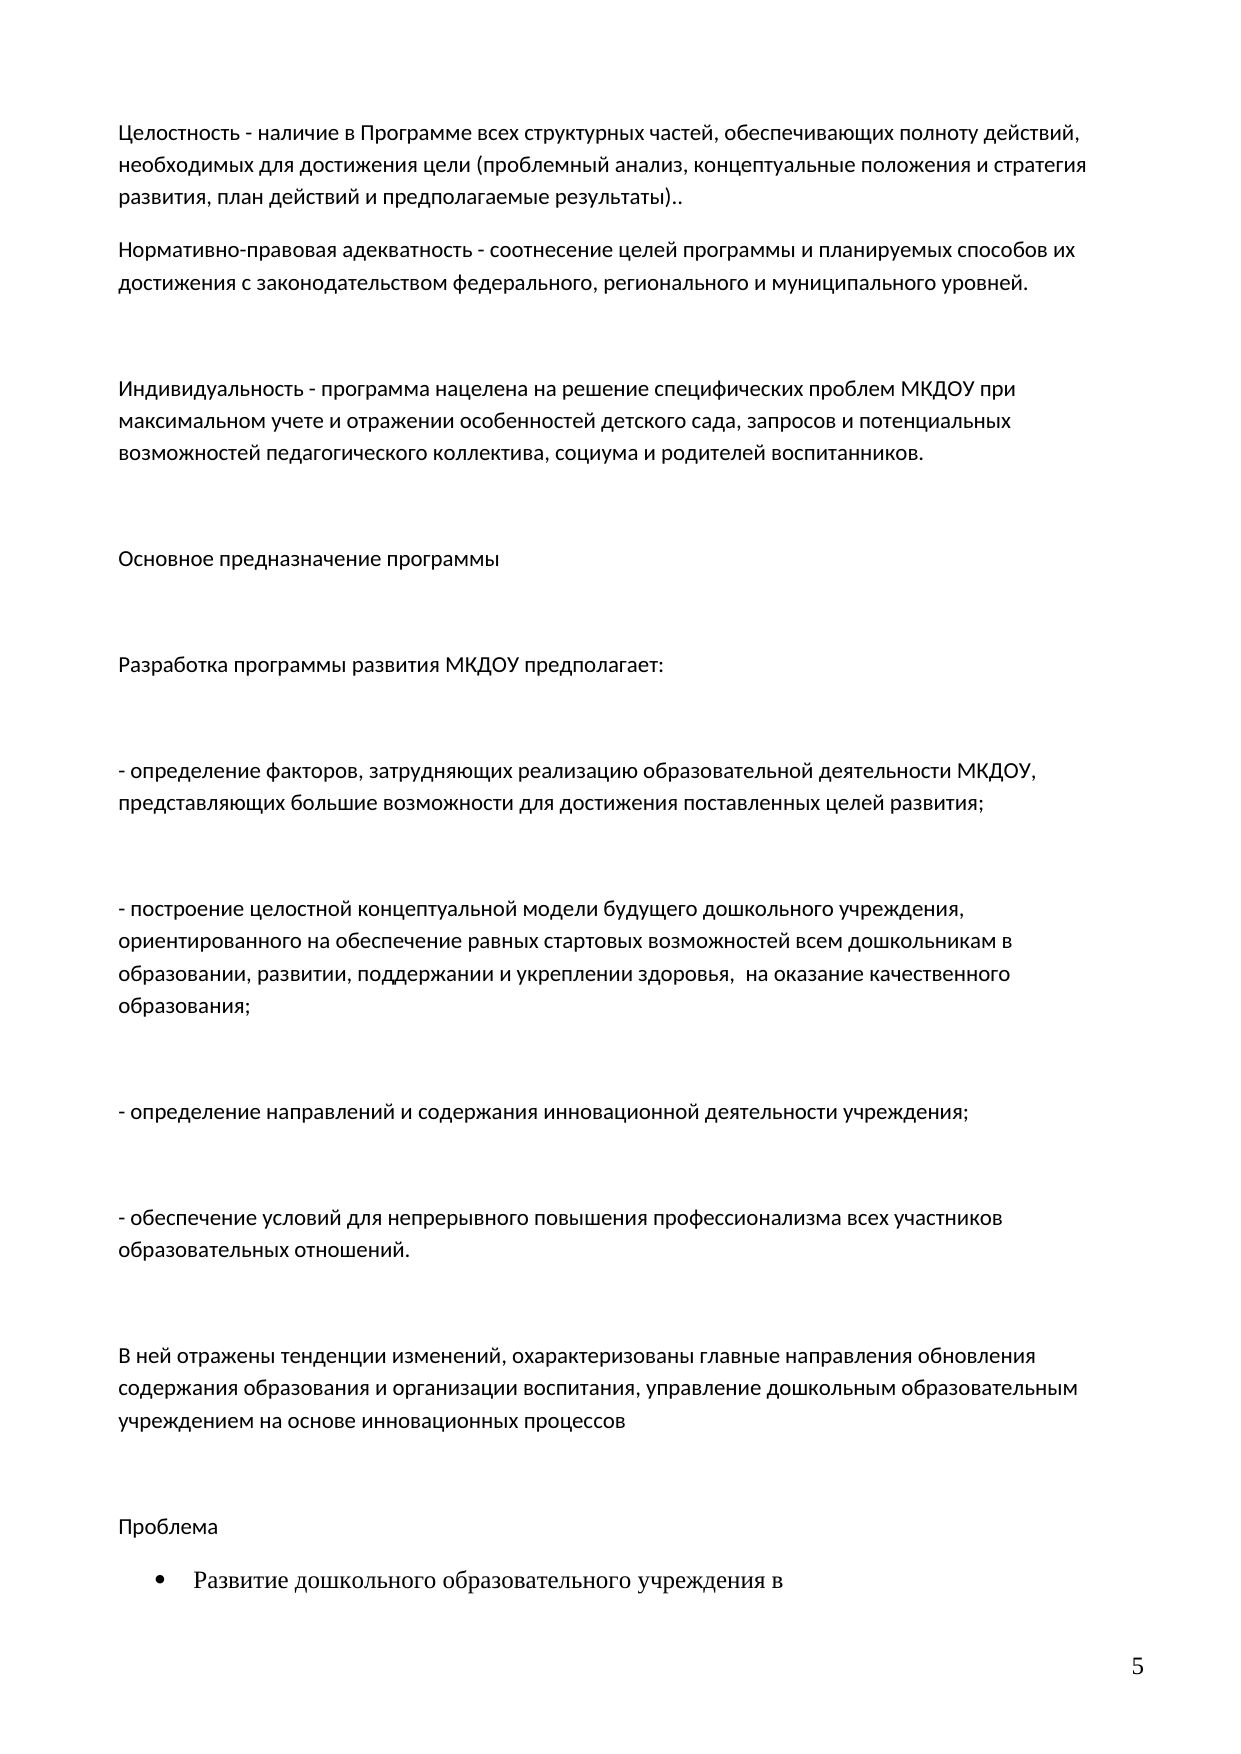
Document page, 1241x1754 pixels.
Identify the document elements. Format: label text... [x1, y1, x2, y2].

text - определение направлений и содержания инновационной деятельности учреждения; [118, 1097, 1144, 1125]
text Целостность - наличие в Программе всех структурных частей, обеспечивающих полноту действий, необходимых для достижения цели (проблемный анализ, концептуальные положения и стратегия развития, план действий и предполагаемые результаты).. [118, 118, 1144, 211]
text Нормативно-правовая адекватность - соотнесение целей программы и планируемых способов их достижения с законодательством федерального, регионального и муниципального уровней. [118, 236, 1144, 296]
text - определение факторов, затрудняющих реализацию образовательной деятельности МКДОУ, представляющих большие возможности для достижения поставленных целей развития; [118, 756, 1144, 816]
list Развитие дошкольного образовательного учреждения в [156, 1565, 1144, 1593]
text В ней отражены тенденции изменений, охарактеризованы главные направления обновления содержания образования и организации воспитания, управление дошкольным образовательным учреждением на основе инновационных процессов [118, 1341, 1144, 1434]
text Проблема [118, 1512, 1144, 1540]
text - построение целостной концептуальной модели будущего дошкольного учреждения, ориентированного на обеспечение равных стартовых возможностей всем дошкольникам в образовании, развитии, поддержании и укреплении здоровья, на оказание качественного образования; [118, 894, 1144, 1019]
text Разработка программы развития МКДОУ предполагает: [118, 650, 1144, 678]
text Индивидуальность - программа нацелена на решение специфических проблем МКДОУ при максимальном учете и отражении особенностей детского сада, запросов и потенциальных возможностей педагогического коллектива, социума и родителей воспитанников. [118, 374, 1144, 466]
text Основное предназначение программы [118, 544, 1144, 572]
text - обеспечение условий для непрерывного повышения профессионализма всех участников образовательных отношений. [118, 1203, 1144, 1263]
